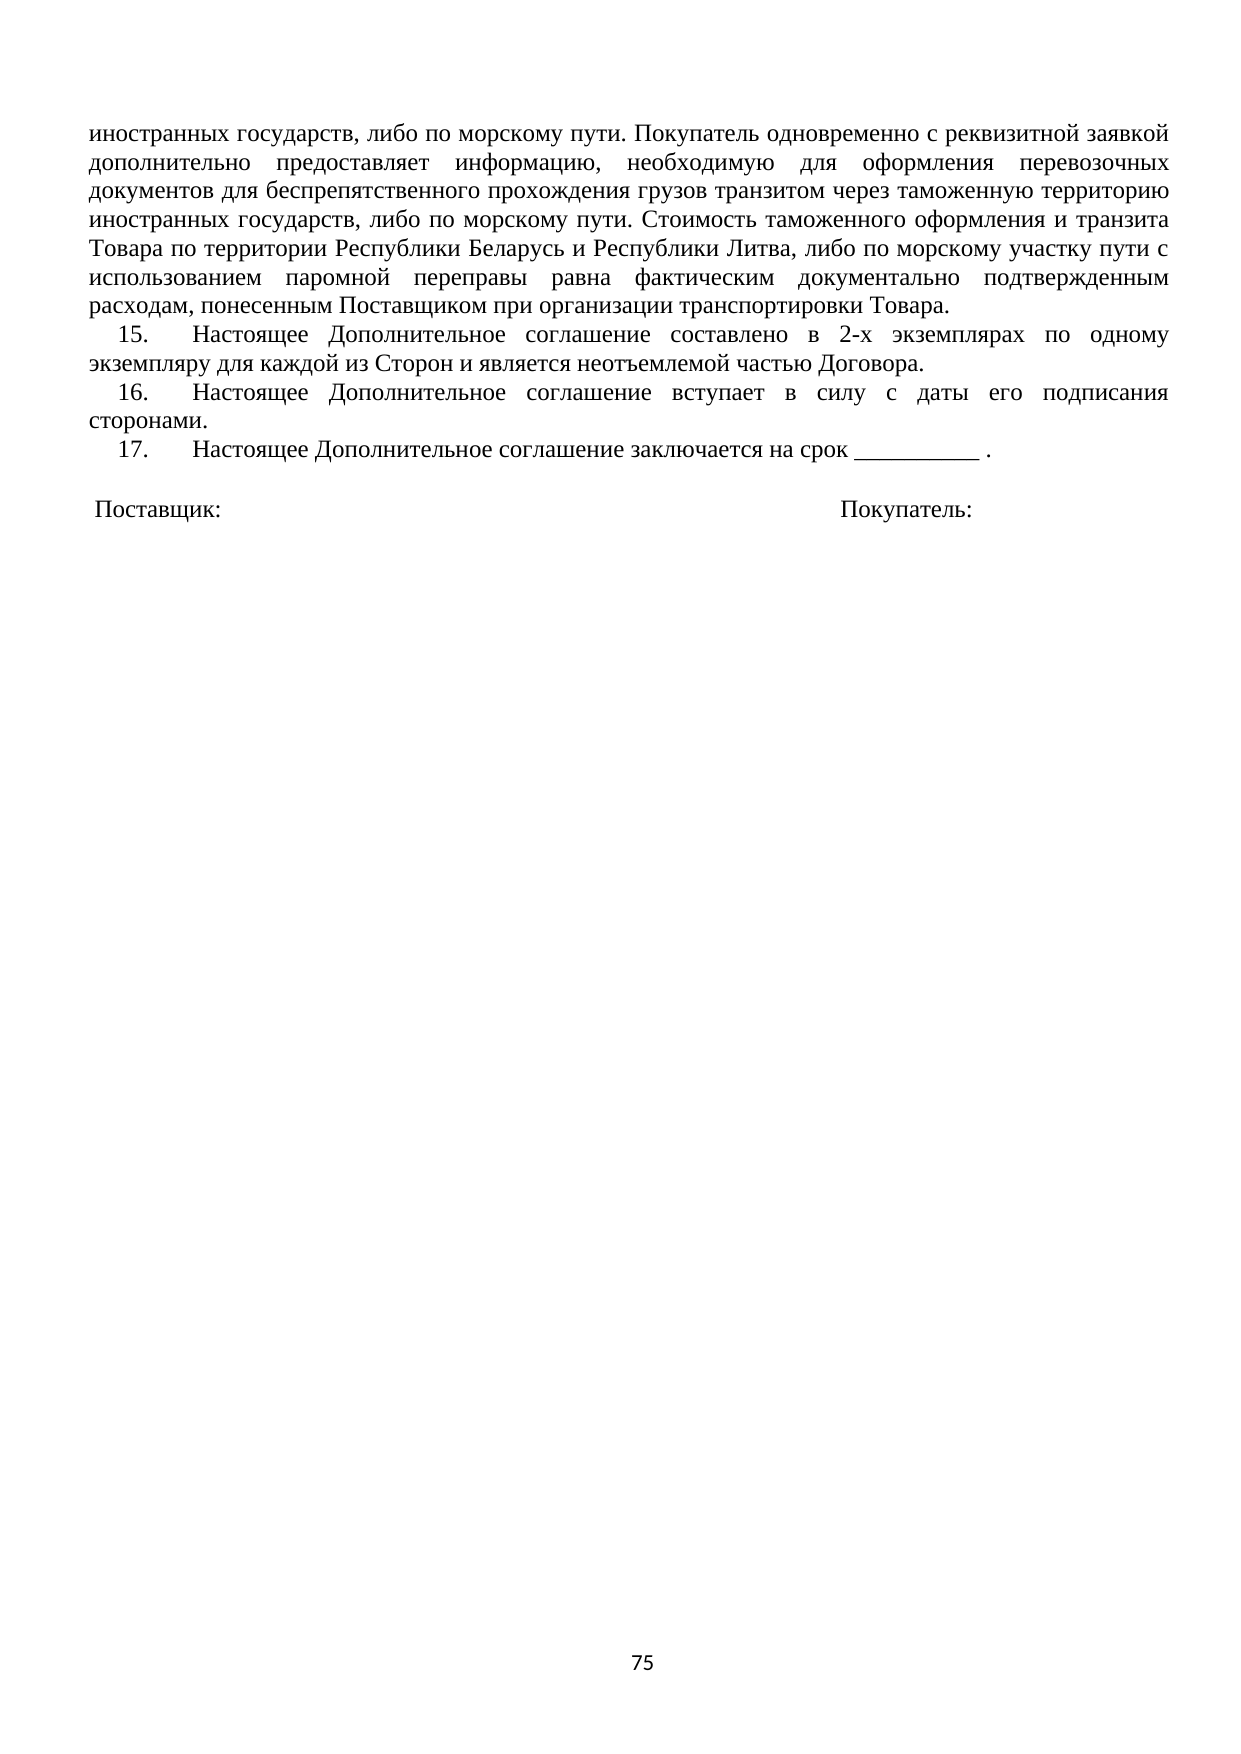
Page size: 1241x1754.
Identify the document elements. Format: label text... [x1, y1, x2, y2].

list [89, 118, 1170, 319]
list Настоящее Дополнительное соглашение составлено в 2-х экземплярах по одному экземпляру для каждой из Сторон и является неотъемлемой частью Договора. [89, 319, 1170, 377]
list Настоящее Дополнительное соглашение вступает в силу с даты его подписания сторонами. [89, 377, 1170, 434]
text Поставщик: Покупатель: [89, 494, 1170, 522]
list Настоящее Дополнительное соглашение заключается на срок __________ . [89, 434, 1170, 463]
